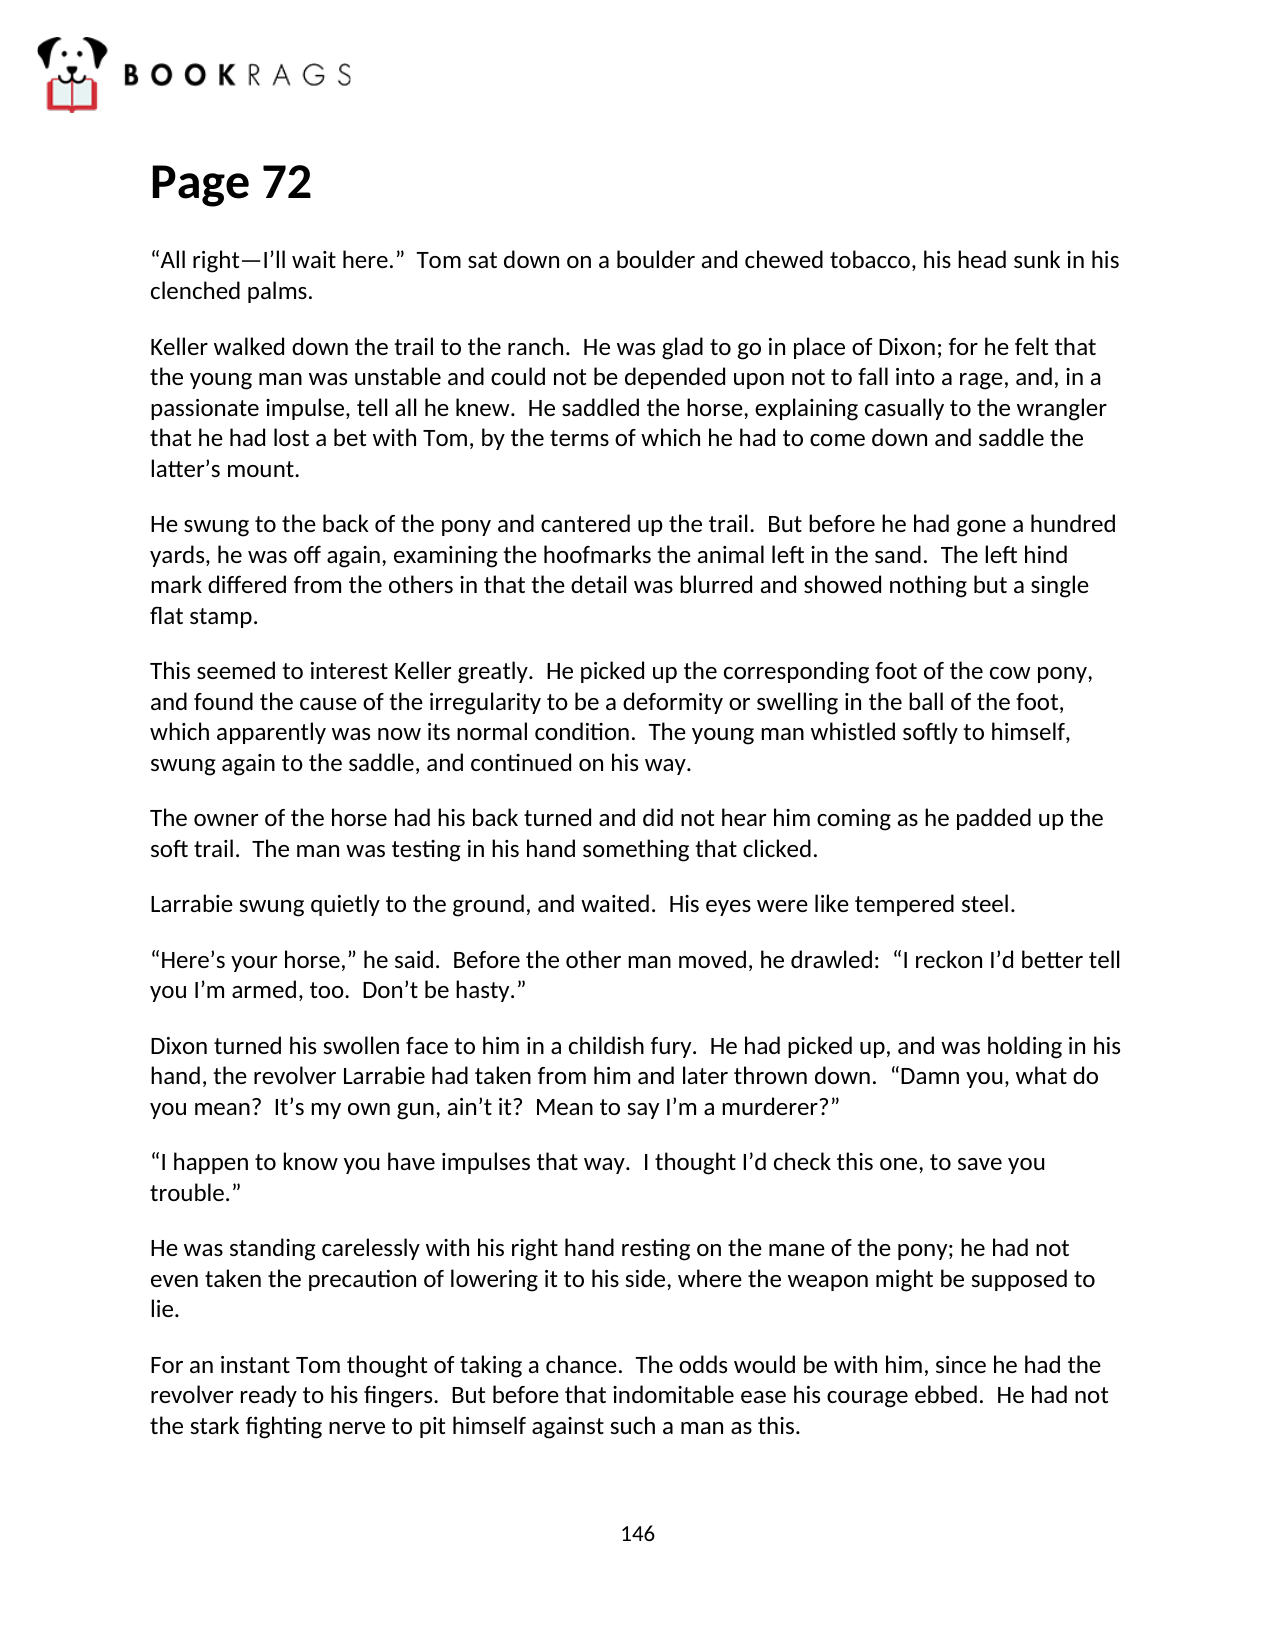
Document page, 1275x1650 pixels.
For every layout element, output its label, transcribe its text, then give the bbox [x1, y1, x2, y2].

text Dixon turned his swollen face to him in a childish fury. He had picked up, and was holding in his hand, the revolver Larrabie had taken from him and later thrown down. “Damn you, what do you mean? It’s my own gun, ain’t it? Mean to say I’m a murderer?” [150, 1030, 1125, 1122]
text For an instant Tom thought of taking a chance. The odds would be with him, since he had the revolver ready to his fingers. But before that indomitable ease his courage ebbed. He had not the stark fighting nerve to pit himself against such a man as this. [150, 1349, 1125, 1441]
text Page 72 [150, 150, 1125, 211]
text “I happen to know you have impulses that way. I thought I’d check this one, to save you trouble.” [150, 1147, 1125, 1208]
text Keller walked down the trail to the ranch. He was glad to go in place of Dixon; for he felt that the young man was unstable and could not be depended upon not to fall into a rage, and, in a passionate impulse, tell all he knew. He saddled the horse, explaining casually to the wrangler that he had lost a bet with Tom, by the terms of which he had to come down and saddle the latter’s mount. [150, 331, 1125, 483]
text Larrabie swung quietly to the ground, and waited. His eyes were like tempered steel. [150, 888, 1125, 919]
text He was standing carelessly with his right hand resting on the mane of the pony; he had not even taken the precaution of lowering it to his side, where the weapon might be supposed to lie. [150, 1233, 1125, 1324]
picture [37, 37, 351, 113]
text This seemed to interest Keller greatly. He picked up the corresponding foot of the cow pony, and found the cause of the irregularity to be a deformity or swelling in the ball of the foot, which apparently was now its normal condition. The young man whistled softly to himself, swung again to the saddle, and continued on his way. [150, 655, 1125, 777]
text He swung to the back of the pony and cantered up the trail. But before he had gone a hundred yards, he was off again, examining the hoofmarks the animal left in the sand. The left hind mark differed from the others in that the detail was blurred and showed nothing but a single flat stamp. [150, 508, 1125, 630]
text “Here’s your horse,” he said. Before the other man moved, he drawled: “I reckon I’d better tell you I’m armed, too. Don’t be hasty.” [150, 944, 1125, 1005]
text The owner of the horse had his back turned and did not hear him coming as he padded up the soft trail. The man was testing in his hand something that clicked. [150, 802, 1125, 863]
text “All right—­I’ll wait here.” Tom sat down on a boulder and chewed tobacco, his head sunk in his clenched palms. [150, 244, 1125, 306]
